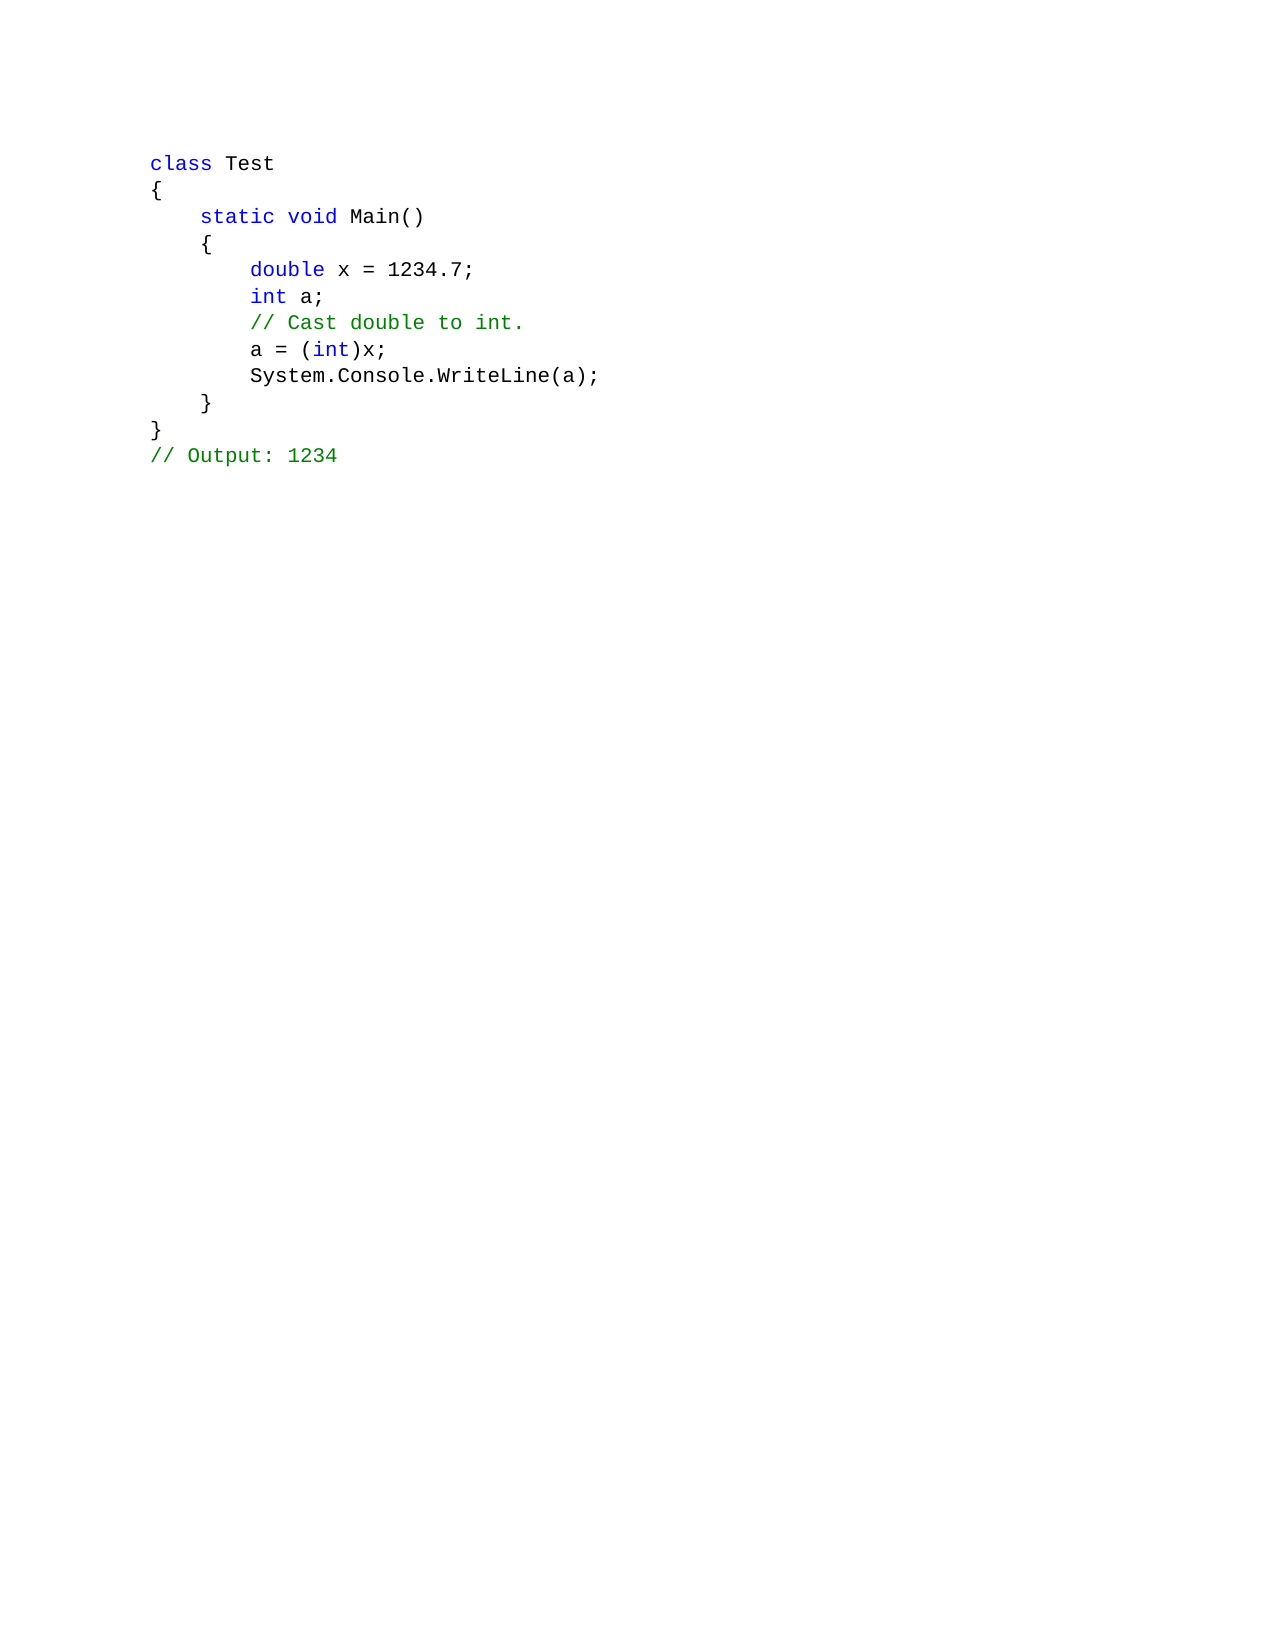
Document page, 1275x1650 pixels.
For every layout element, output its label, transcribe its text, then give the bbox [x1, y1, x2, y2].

text } [150, 389, 1125, 416]
text // Cast double to int. [150, 309, 1125, 336]
text class Test [150, 150, 1125, 177]
text { [150, 177, 1125, 203]
text System.Console.WriteLine(a); [150, 362, 1125, 389]
text double x = 1234.7; [150, 256, 1125, 283]
text } [150, 416, 1125, 442]
text { [150, 230, 1125, 256]
text a = (int)x; [150, 336, 1125, 362]
text // Output: 1234 [150, 442, 1125, 469]
text int a; [150, 283, 1125, 309]
text static void Main() [150, 203, 1125, 230]
